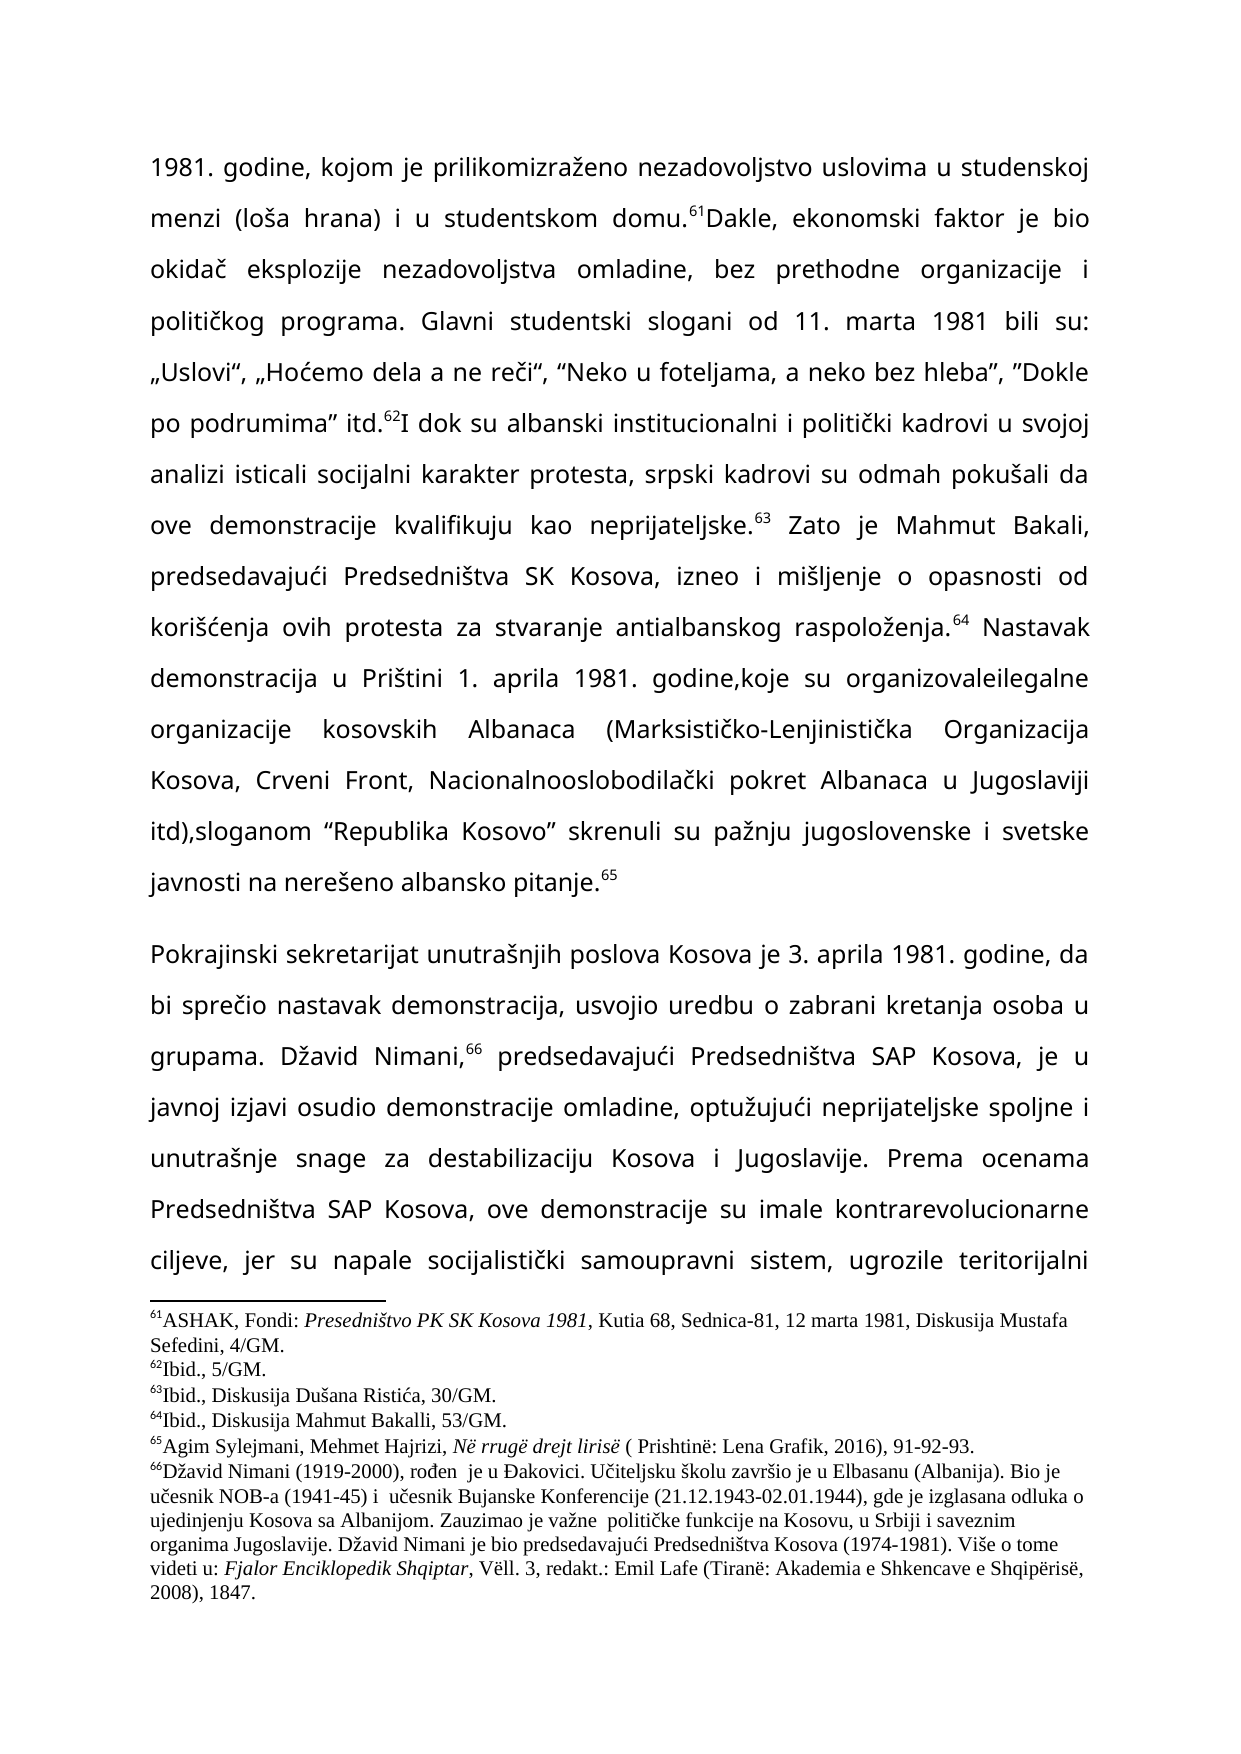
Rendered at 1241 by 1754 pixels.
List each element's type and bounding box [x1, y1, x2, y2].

text [150, 150, 1090, 899]
text [150, 936, 1090, 1277]
